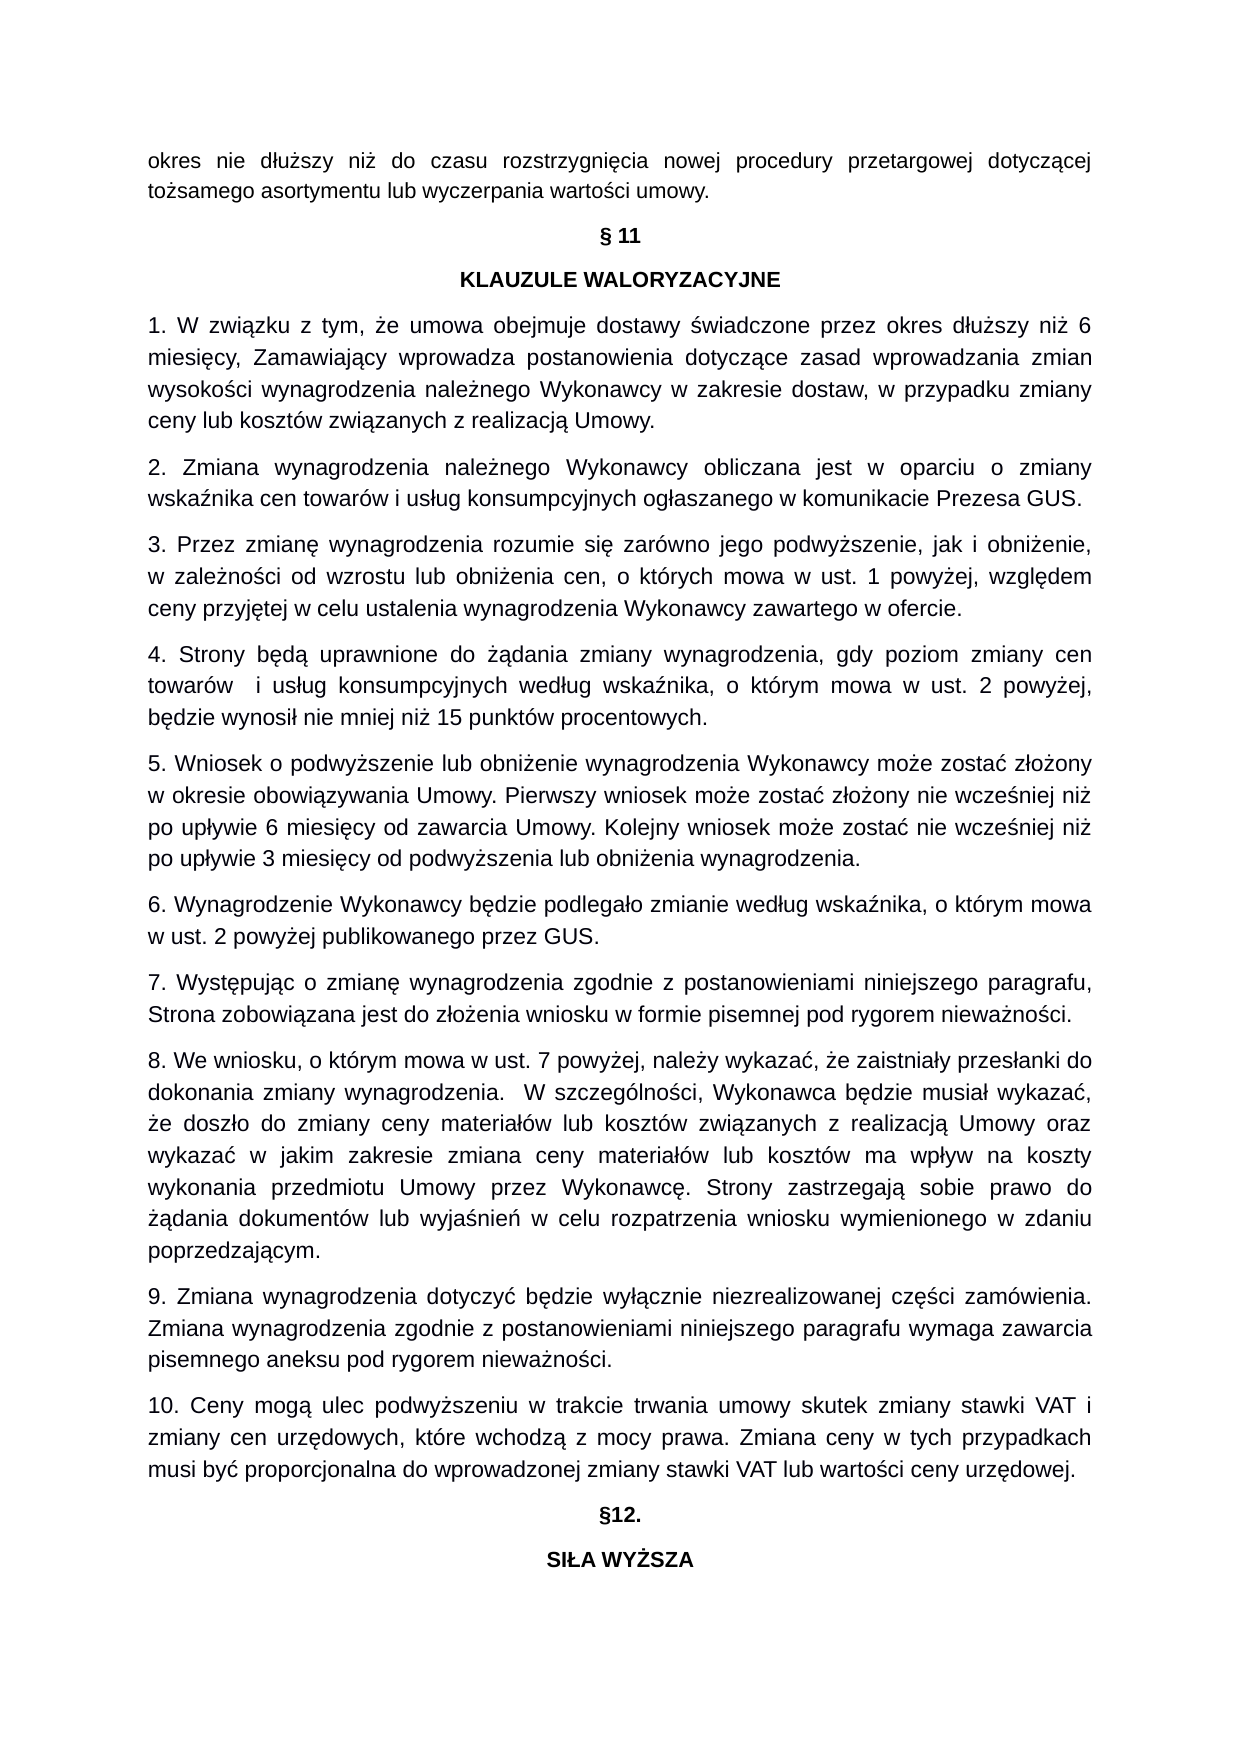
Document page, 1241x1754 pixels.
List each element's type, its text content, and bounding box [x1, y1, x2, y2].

text 10. Ceny mogą ulec podwyższeniu w trakcie trwania umowy skutek zmiany stawki VAT i zmiany cen urzędowych, które wchodzą z mocy prawa. Zmiana ceny w tych przypadkach musi być proporcjonalna do wprowadzonej zmiany stawki VAT lub wartości ceny urzędowej. [148, 1392, 1093, 1482]
text §12. [148, 1502, 1093, 1527]
text KLAUZULE WALORYZACYJNE [148, 267, 1093, 293]
text SIŁA WYŻSZA [148, 1547, 1093, 1572]
text 2. Zmiana wynagrodzenia należnego Wykonawcy obliczana jest w oparciu o zmiany wskaźnika cen towarów i usług konsumpcyjnych ogłaszanego w komunikacie Prezesa GUS. [148, 453, 1093, 511]
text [148, 148, 1093, 203]
text 7. Występując o zmianę wynagrodzenia zgodnie z postanowieniami niniejszego paragrafu, Strona zobowiązana jest do złożenia wniosku w formie pisemnej pod rygorem nieważności. [148, 969, 1093, 1027]
text 3. Przez zmianę wynagrodzenia rozumie się zarówno jego podwyższenie, jak i obniżenie, w zależności od wzrostu lub obniżenia cen, o których mowa w ust. 1 powyżej, względem ceny przyjętej w celu ustalenia wynagrodzenia Wykonawcy zawartego w ofercie. [148, 531, 1093, 621]
text § 11 [148, 223, 1093, 248]
text 6. Wynagrodzenie Wykonawcy będzie podlegało zmianie według wskaźnika, o którym mowa w ust. 2 powyżej publikowanego przez GUS. [148, 891, 1093, 949]
text 9. Zmiana wynagrodzenia dotyczyć będzie wyłącznie niezrealizowanej części zamówienia. Zmiana wynagrodzenia zgodnie z postanowieniami niniejszego paragrafu wymaga zawarcia pisemnego aneksu pod rygorem nieważności. [148, 1283, 1093, 1372]
text 8. We wniosku, o którym mowa w ust. 7 powyżej, należy wykazać, że zaistniały przesłanki do dokonania zmiany wynagrodzenia. W szczególności, Wykonawca będzie musiał wykazać, że doszło do zmiany ceny materiałów lub kosztów związanych z realizacją Umowy oraz wykazać w jakim zakresie zmiana ceny materiałów lub kosztów ma wpływ na koszty wykonania przedmiotu Umowy przez Wykonawcę. Strony zastrzegają sobie prawo do żądania dokumentów lub wyjaśnień w celu rozpatrzenia wniosku wymienionego w zdaniu poprzedzającym. [148, 1047, 1093, 1263]
text 4. Strony będą uprawnione do żądania zmiany wynagrodzenia, gdy poziom zmiany cen towarów i usług konsumpcyjnych według wskaźnika, o którym mowa w ust. 2 powyżej, będzie wynosił nie mniej niż 15 punktów procentowych. [148, 641, 1093, 730]
text 1. W związku z tym, że umowa obejmuje dostawy świadczone przez okres dłuższy niż 6 miesięcy, Zamawiający wprowadza postanowienia dotyczące zasad wprowadzania zmian wysokości wynagrodzenia należnego Wykonawcy w zakresie dostaw, w przypadku zmiany ceny lub kosztów związanych z realizacją Umowy. [148, 312, 1093, 433]
text 5. Wniosek o podwyższenie lub obniżenie wynagrodzenia Wykonawcy może zostać złożony w okresie obowiązywania Umowy. Pierwszy wniosek może zostać złożony nie wcześniej niż po upływie 6 miesięcy od zawarcia Umowy. Kolejny wniosek może zostać nie wcześniej niż po upływie 3 miesięcy od podwyższenia lub obniżenia wynagrodzenia. [148, 750, 1093, 871]
